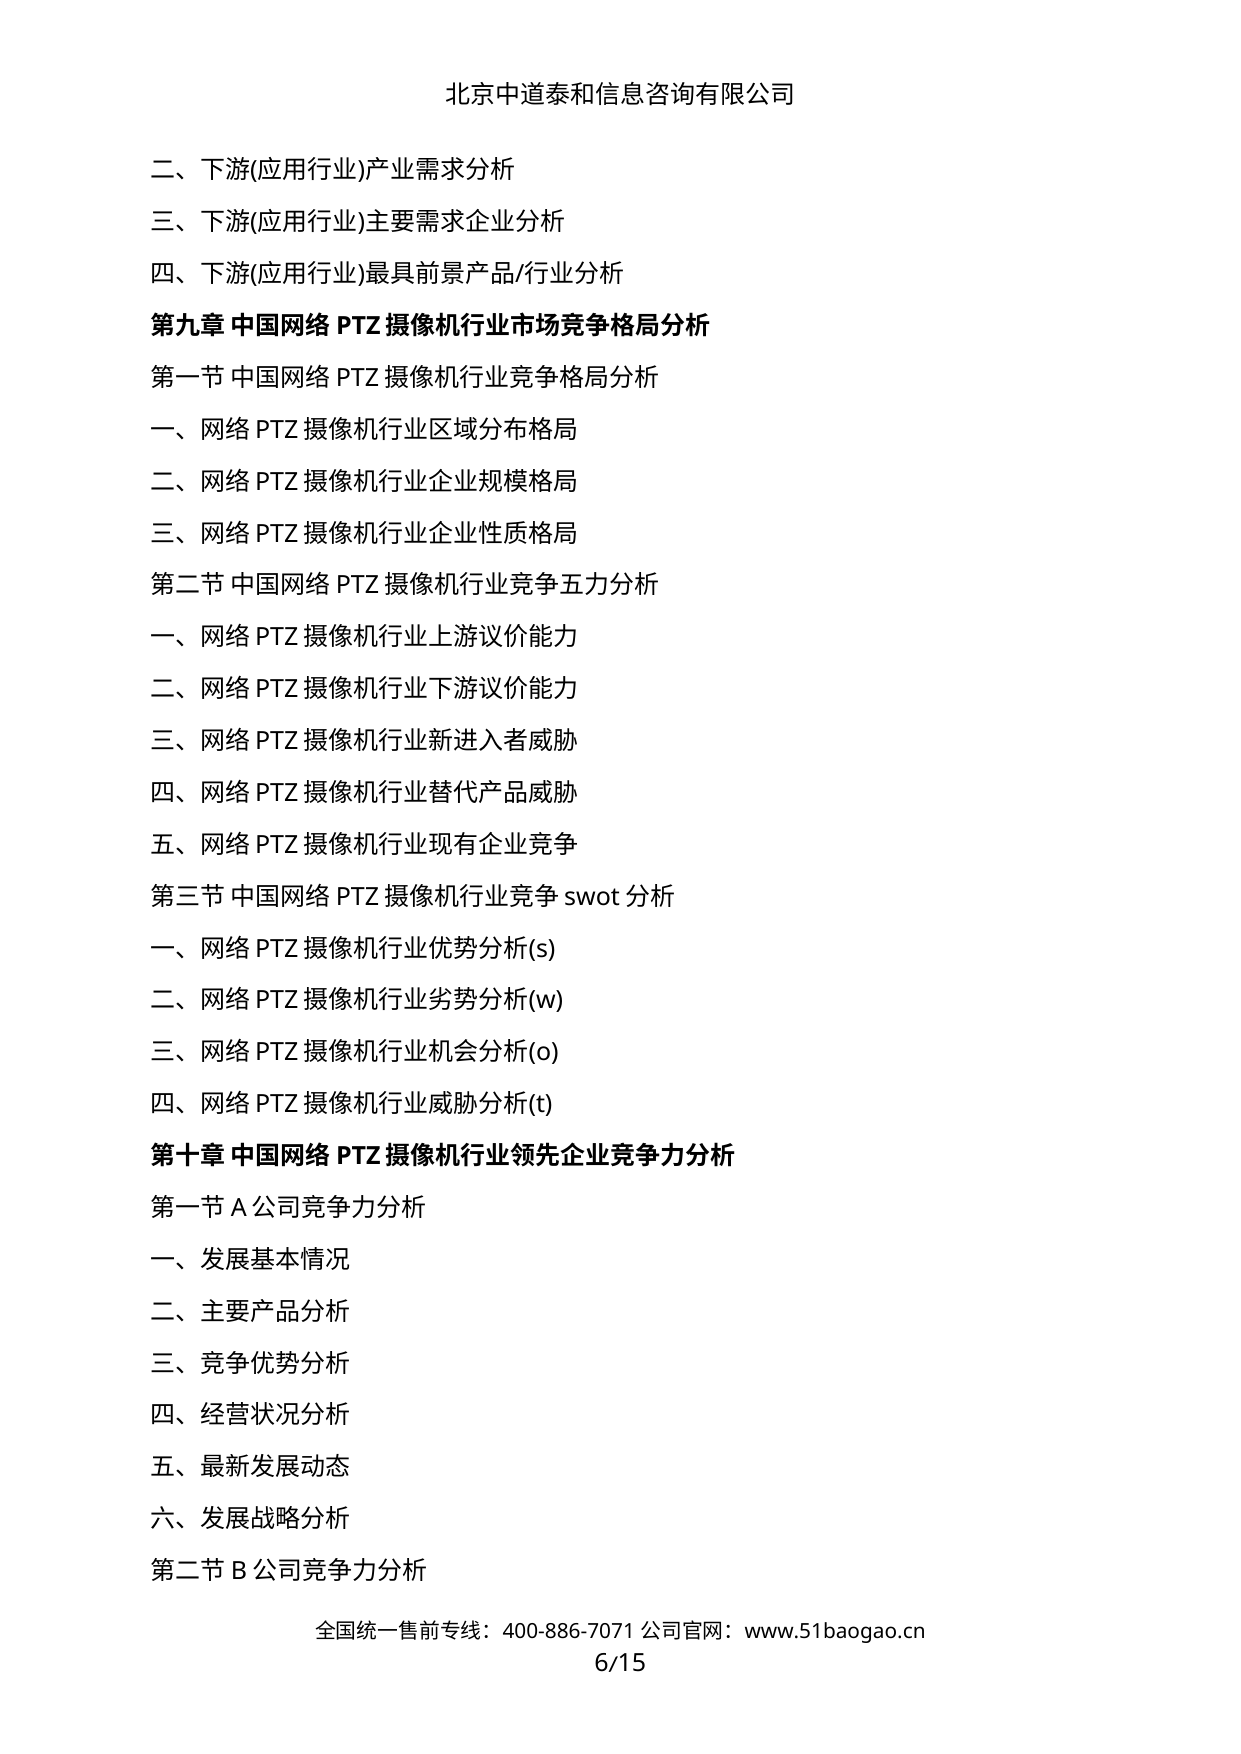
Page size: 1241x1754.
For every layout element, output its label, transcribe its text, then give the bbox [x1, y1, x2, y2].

text 二、下游(应用行业)产业需求分析 [150, 150, 1090, 186]
text 一、网络PTZ摄像机行业区域分布格局 [150, 409, 1090, 446]
text 二、主要产品分析 [150, 1291, 1090, 1327]
text 三、竞争优势分析 [150, 1343, 1090, 1379]
text 四、下游(应用行业)最具前景产品/行业分析 [150, 254, 1090, 290]
text 第九章 中国网络PTZ摄像机行业市场竞争格局分析 [150, 306, 1090, 342]
text 三、网络PTZ摄像机行业企业性质格局 [150, 513, 1090, 549]
text 第一节 A公司竞争力分析 [150, 1187, 1090, 1224]
text 第十章 中国网络PTZ摄像机行业领先企业竞争力分析 [150, 1136, 1090, 1172]
text 一、网络PTZ摄像机行业上游议价能力 [150, 617, 1090, 653]
text 五、最新发展动态 [150, 1447, 1090, 1483]
text 二、网络PTZ摄像机行业劣势分析(w) [150, 980, 1090, 1016]
text 三、网络PTZ摄像机行业新进入者威胁 [150, 721, 1090, 757]
text 六、发展战略分析 [150, 1499, 1090, 1535]
text 一、发展基本情况 [150, 1239, 1090, 1276]
text 四、经营状况分析 [150, 1395, 1090, 1431]
text 二、网络PTZ摄像机行业下游议价能力 [150, 669, 1090, 705]
text 三、下游(应用行业)主要需求企业分析 [150, 202, 1090, 238]
text 四、网络PTZ摄像机行业替代产品威胁 [150, 772, 1090, 809]
text 第三节 中国网络PTZ摄像机行业竞争swot分析 [150, 876, 1090, 912]
text 三、网络PTZ摄像机行业机会分析(o) [150, 1032, 1090, 1068]
text 第一节 中国网络PTZ摄像机行业竞争格局分析 [150, 357, 1090, 394]
text 第二节 B公司竞争力分析 [150, 1551, 1090, 1587]
text 四、网络PTZ摄像机行业威胁分析(t) [150, 1084, 1090, 1120]
text 一、网络PTZ摄像机行业优势分析(s) [150, 928, 1090, 964]
text 第二节 中国网络PTZ摄像机行业竞争五力分析 [150, 565, 1090, 601]
text 二、网络PTZ摄像机行业企业规模格局 [150, 461, 1090, 497]
text 五、网络PTZ摄像机行业现有企业竞争 [150, 824, 1090, 861]
